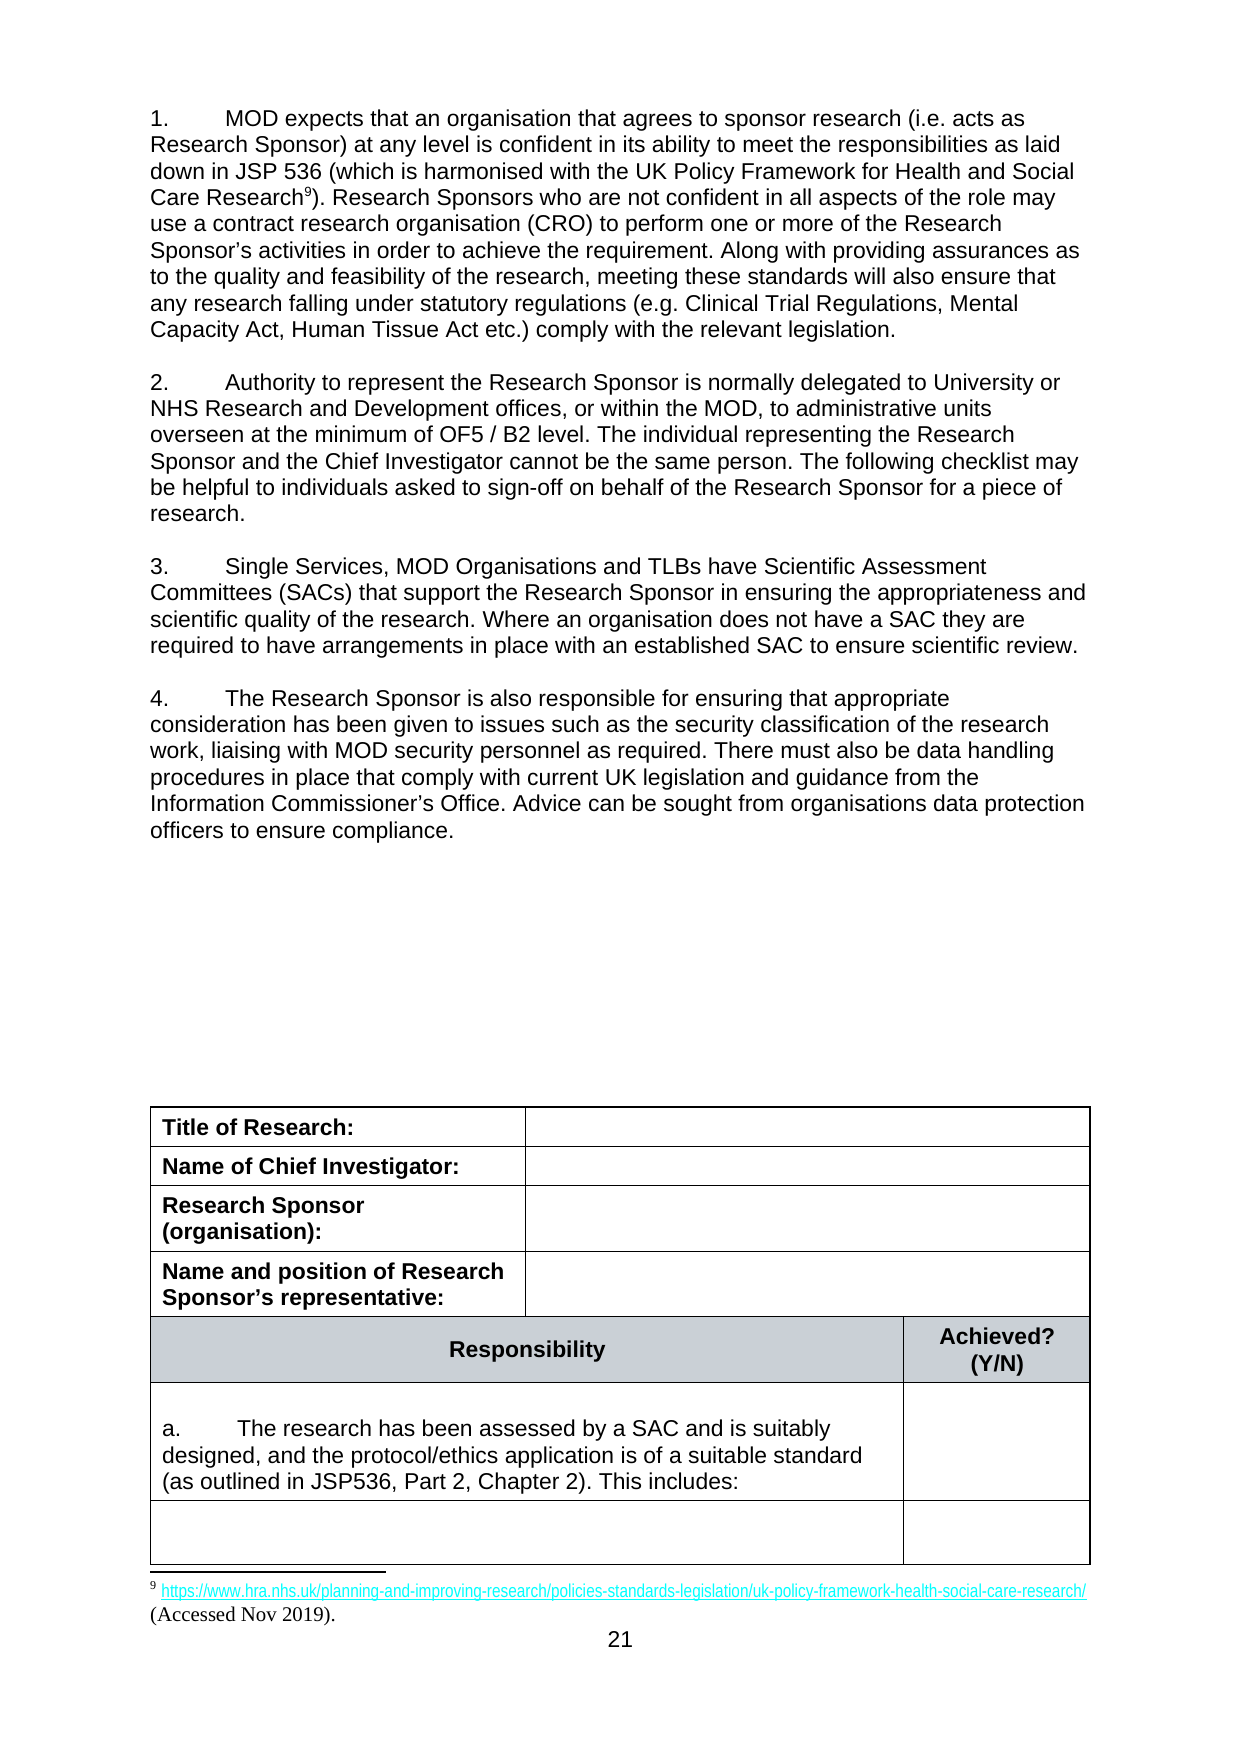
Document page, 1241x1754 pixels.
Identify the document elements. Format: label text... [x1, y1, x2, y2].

table_cell [526, 1147, 1089, 1185]
table_cell a. The research has been assessed by a SAC and is suitably designed, and the protocol/ethics application is of a suitable standard (as outlined in JSP536, Part 2, Chapter 2). This includes: [151, 1383, 903, 1500]
text 4. The Research Sponsor is also responsible for ensuring that appropriate consideration has been given to issues such as the security classification of the research work, liaising with MOD security personnel as required. There must also be data handling procedures in place that comply with current UK legislation and guidance from the Information Commissioner’s Office. Advice can be sought from organisations data protection officers to ensure compliance. [150, 685, 1090, 843]
table_cell [904, 1501, 1089, 1564]
table_cell Name of Chief Investigator: [151, 1147, 525, 1185]
table_cell Responsibility [151, 1317, 903, 1382]
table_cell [151, 1501, 903, 1564]
text 1. MOD expects that an organisation that agrees to sponsor research (i.e. acts as Research Sponsor) at any level is confident in its ability to meet the responsibilities as laid down in JSP 536 (which is harmonised with the UK Policy Framework for Health and Social Care Research). Research Sponsors who are not confident in all aspects of the role may use a contract research organisation (CRO) to perform one or more of the Research Sponsor’s activities in order to achieve the requirement. Along with providing assurances as to the quality and feasibility of the research, meeting these standards will also ensure that any research falling under statutory regulations (e.g. Clinical Trial Regulations, Mental Capacity Act, Human Tissue Act etc.) comply with the relevant legislation. [150, 105, 1090, 342]
table_cell [526, 1252, 1089, 1316]
table_header [526, 1108, 1089, 1146]
table_cell Name and position of Research Sponsor’s representative: [151, 1252, 525, 1316]
table_cell [526, 1186, 1089, 1251]
table_cell [904, 1383, 1089, 1500]
table_cell Research Sponsor (organisation): [151, 1186, 525, 1251]
text 2. Authority to represent the Research Sponsor is normally delegated to University or NHS Research and Development offices, or within the MOD, to administrative units overseen at the minimum of OF5 / B2 level. The individual representing the Research Sponsor and the Chief Investigator cannot be the same person. The following checklist may be helpful to individuals asked to sign-off on behalf of the Research Sponsor for a piece of research. [150, 368, 1090, 527]
table_header Title of Research: [151, 1108, 525, 1146]
table_cell Achieved? (Y/N) [904, 1317, 1089, 1382]
text 3. Single Services, MOD Organisations and TLBs have Scientific Assessment Committees (SACs) that support the Research Sponsor in ensuring the appropriateness and scientific quality of the research. Where an organisation does not have a SAC they are required to have arrangements in place with an established SAC to ensure scientific review. [150, 553, 1090, 658]
